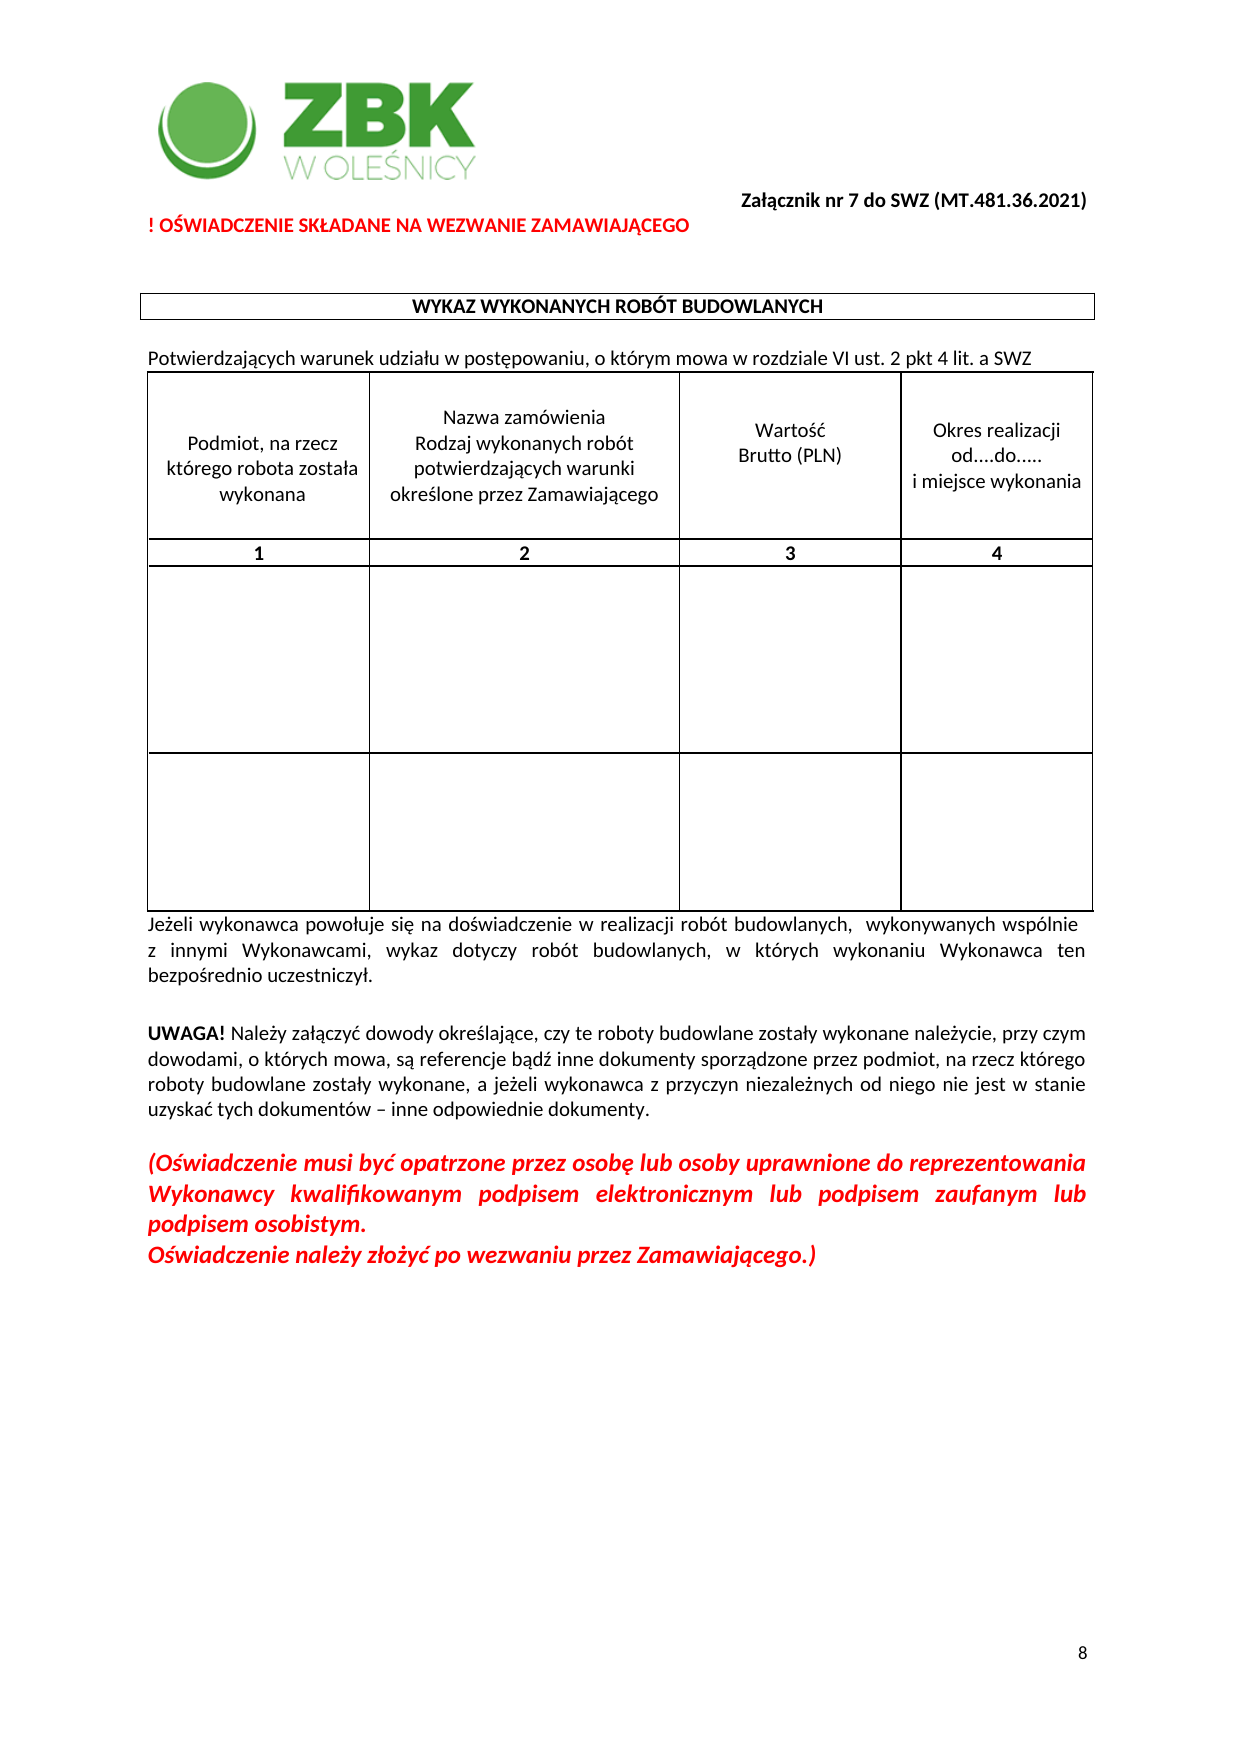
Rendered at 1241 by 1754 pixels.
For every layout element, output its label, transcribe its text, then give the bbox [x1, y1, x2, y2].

text Potwierdzających warunek udziału w postępowaniu, o którym mowa w rozdziale VI ust. 2 pkt 4 lit. a SWZ [148, 346, 1087, 371]
table_header Podmiot, na rzecz którego robota została wykonana [148, 373, 369, 538]
table_cell [370, 754, 679, 910]
text Jeżeli wykonawca powołuje się na doświadczenie w realizacji robót budowlanych, wykonywanych wspólnie z innymi Wykonawcami, wykaz dotyczy robót budowlanych, w których wykonaniu Wykonawca ten bezpośrednio uczestniczył. [148, 912, 1087, 988]
table_cell [370, 567, 679, 752]
text (Oświadczenie musi być opatrzone przez osobę lub osoby uprawnione do reprezentowania Wykonawcy kwalifikowanym podpisem elektronicznym lub podpisem zaufanym lub podpisem osobistym. [148, 1147, 1087, 1239]
table_cell [680, 567, 900, 752]
text ! OŚWIADCZENIE SKŁADANE NA WEZWANIE ZAMAWIAJĄCEGO [148, 213, 1087, 238]
table_cell [148, 566, 369, 752]
table_cell [680, 754, 900, 910]
table_cell [148, 753, 369, 910]
table_header Nazwa zamówienia Rodzaj wykonanych robót potwierdzających warunki określone przez Zamawiającego [370, 373, 679, 538]
table_header WYKAZ WYKONANYCH ROBÓT BUDOWLANYCH [141, 294, 1094, 319]
text Oświadczenie należy złożyć po wezwaniu przez Zamawiającego.) [148, 1239, 1087, 1269]
table_cell 1 [148, 539, 369, 565]
table_cell 3 [680, 540, 900, 565]
picture [147, 73, 487, 188]
table_cell 4 [902, 540, 1092, 565]
table_header Okres realizacji od....do..... i miejsce wykonania [902, 373, 1092, 538]
table_header Wartość Brutto (PLN) [680, 373, 900, 538]
table_cell 2 [370, 540, 679, 565]
table_cell [902, 567, 1092, 752]
text Załącznik nr 7 do SWZ (MT.481.36.2021) [148, 187, 1087, 213]
text UWAGA! Należy załączyć dowody określające, czy te roboty budowlane zostały wykonane należycie, przy czym dowodami, o których mowa, są referencje bądź inne dokumenty sporządzone przez podmiot, na rzecz którego roboty budowlane zostały wykonane, a jeżeli wykonawca z przyczyn niezależnych od niego nie jest w stanie uzyskać tych dokumentów – inne odpowiednie dokumenty. [148, 1020, 1087, 1122]
table_cell [902, 754, 1092, 910]
